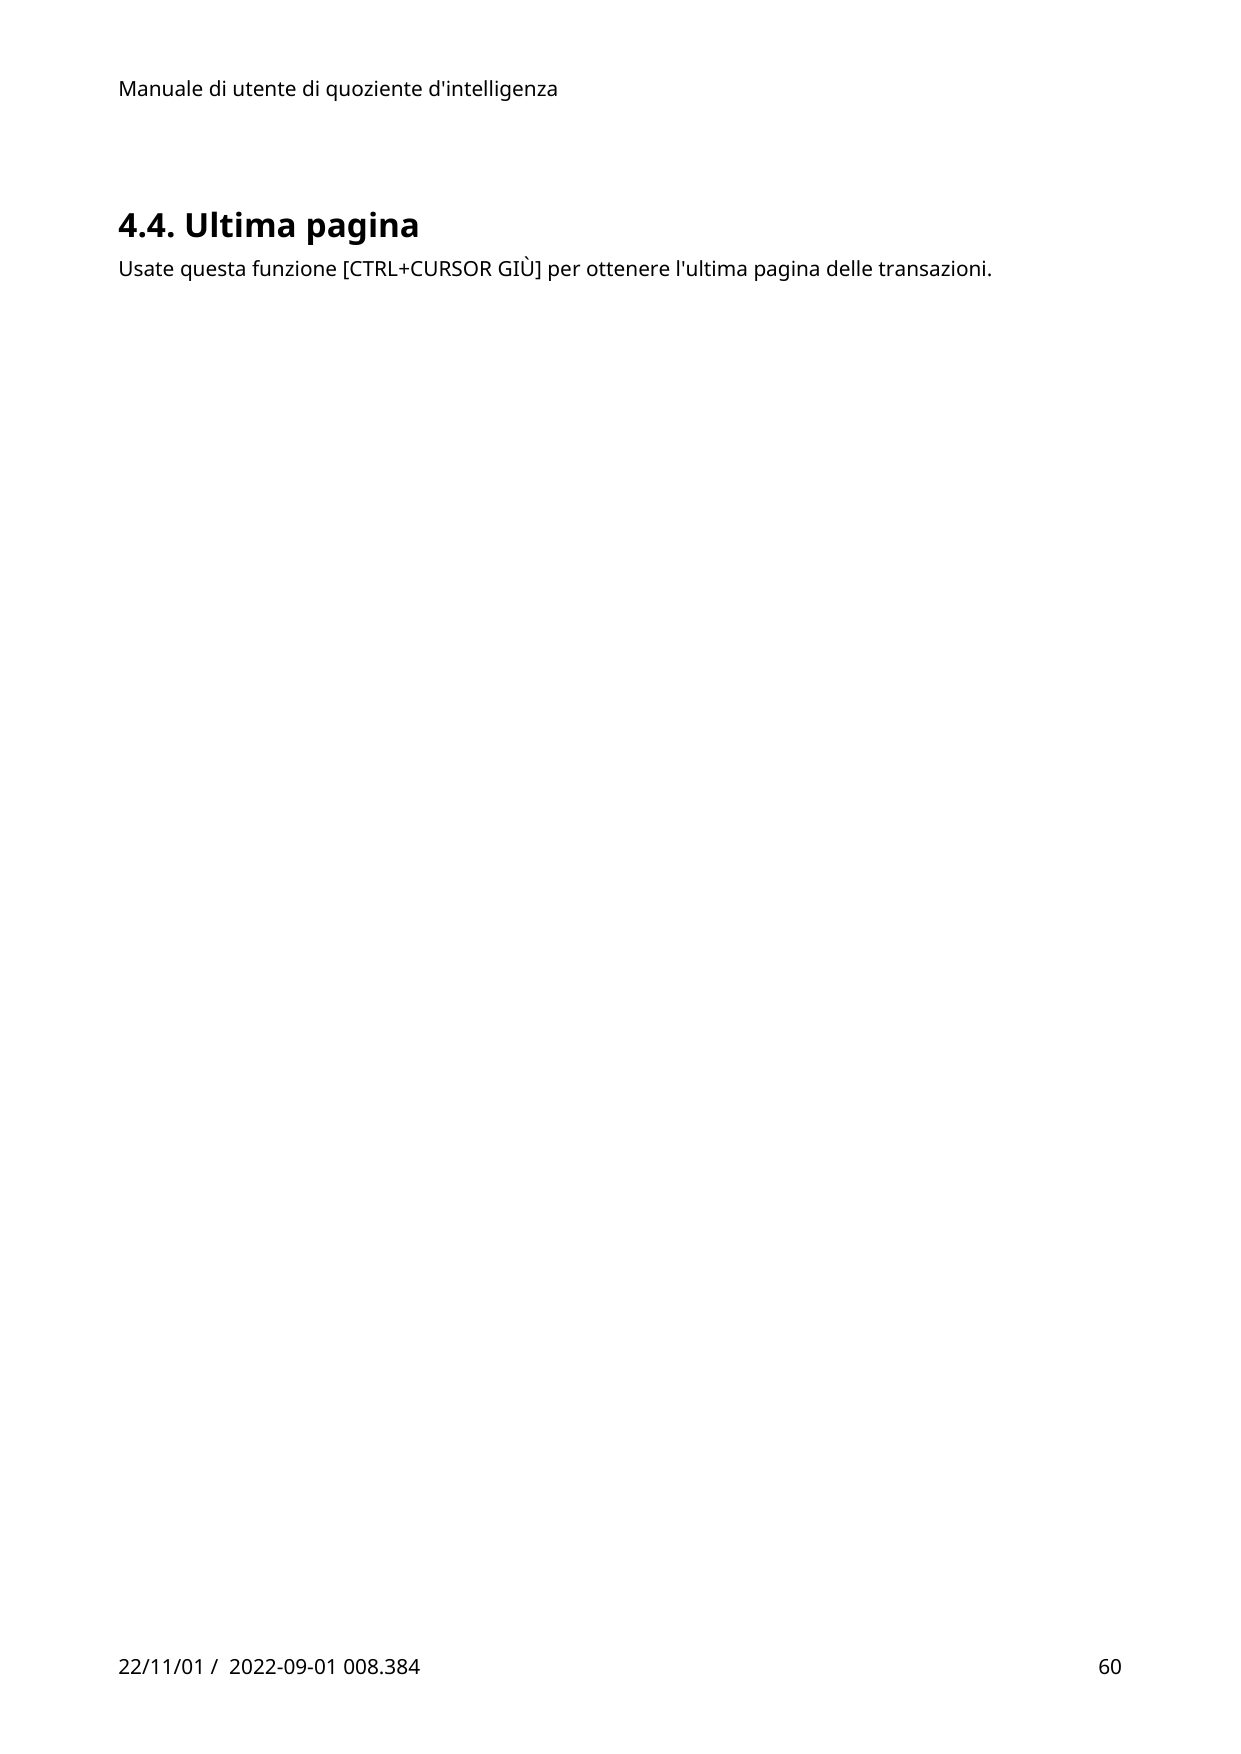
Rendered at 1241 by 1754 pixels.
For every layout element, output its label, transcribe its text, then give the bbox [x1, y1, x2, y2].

subtitle 4.4. Ultima pagina [118, 202, 1122, 248]
text Usate questa funzione [CTRL+CURSOR GIÙ] per ottenere l'ultima pagina delle transazioni. [118, 254, 1122, 282]
